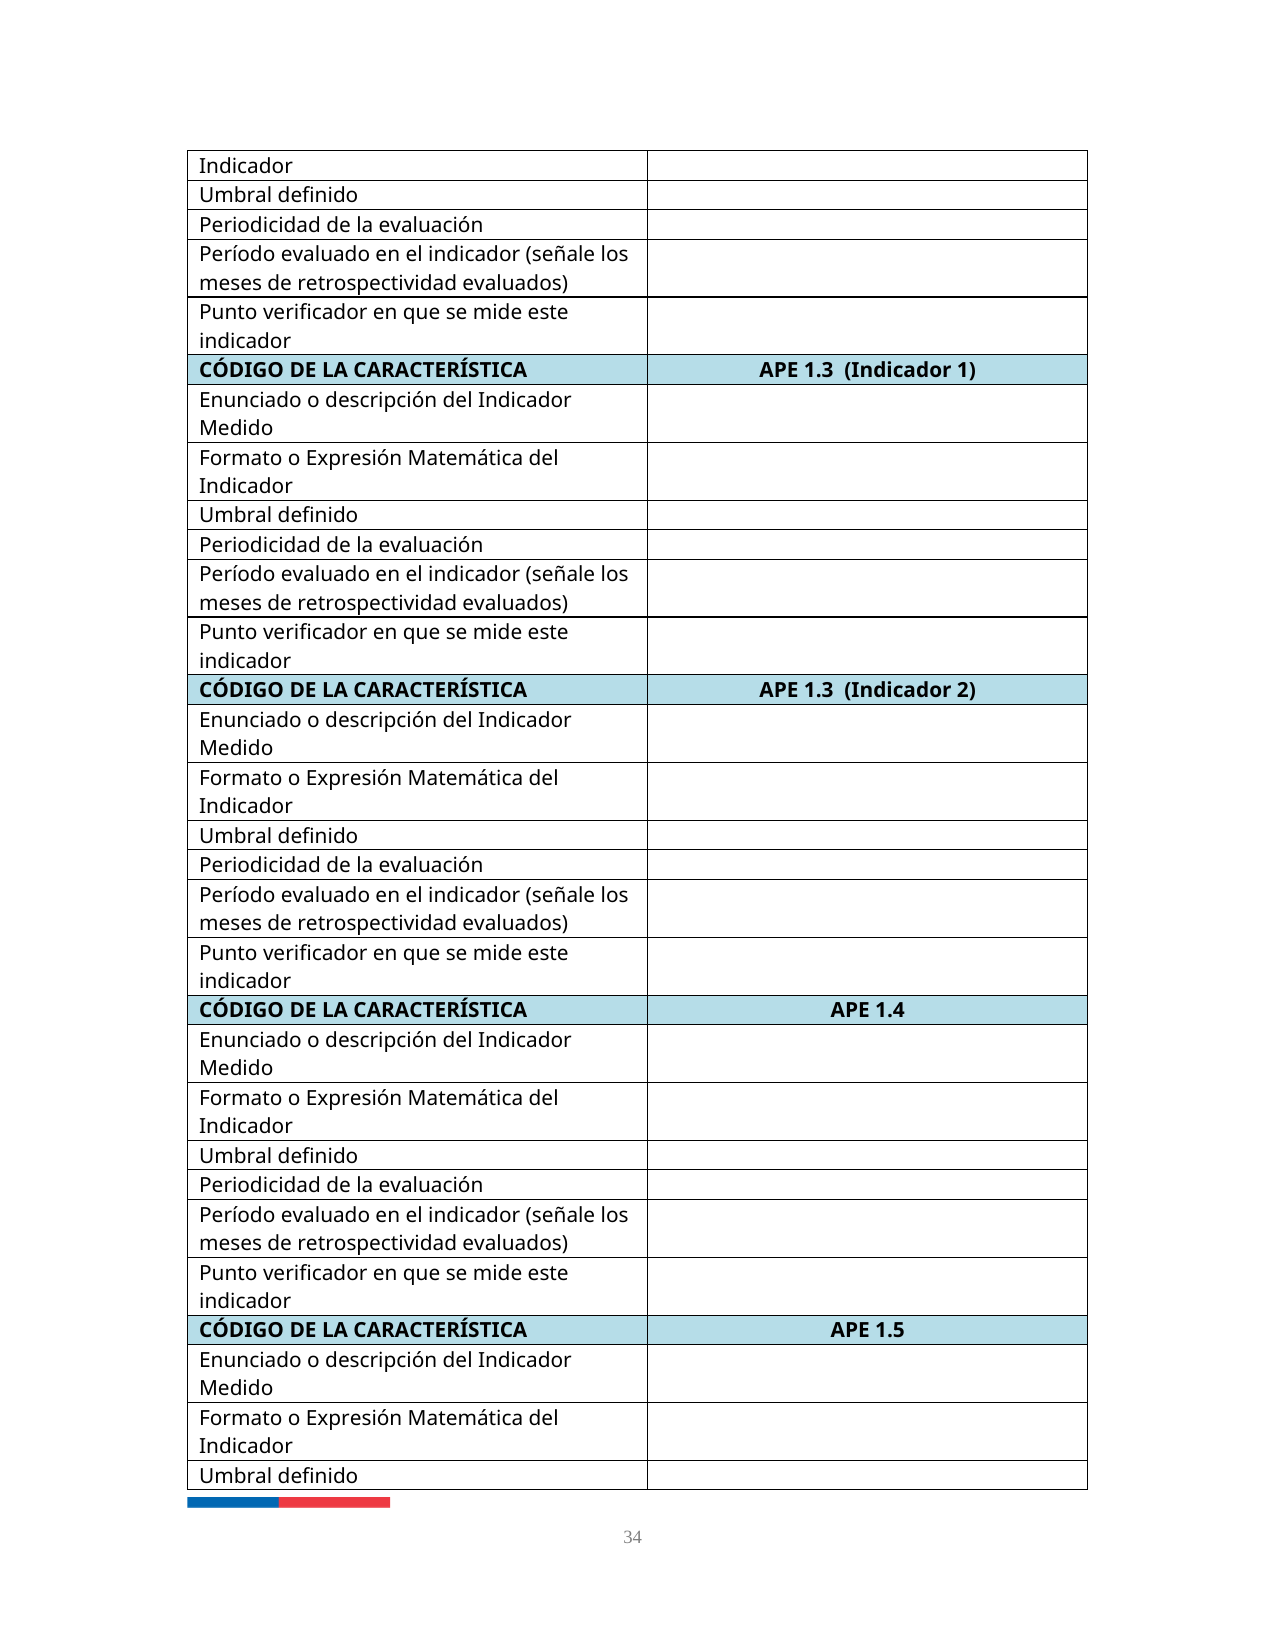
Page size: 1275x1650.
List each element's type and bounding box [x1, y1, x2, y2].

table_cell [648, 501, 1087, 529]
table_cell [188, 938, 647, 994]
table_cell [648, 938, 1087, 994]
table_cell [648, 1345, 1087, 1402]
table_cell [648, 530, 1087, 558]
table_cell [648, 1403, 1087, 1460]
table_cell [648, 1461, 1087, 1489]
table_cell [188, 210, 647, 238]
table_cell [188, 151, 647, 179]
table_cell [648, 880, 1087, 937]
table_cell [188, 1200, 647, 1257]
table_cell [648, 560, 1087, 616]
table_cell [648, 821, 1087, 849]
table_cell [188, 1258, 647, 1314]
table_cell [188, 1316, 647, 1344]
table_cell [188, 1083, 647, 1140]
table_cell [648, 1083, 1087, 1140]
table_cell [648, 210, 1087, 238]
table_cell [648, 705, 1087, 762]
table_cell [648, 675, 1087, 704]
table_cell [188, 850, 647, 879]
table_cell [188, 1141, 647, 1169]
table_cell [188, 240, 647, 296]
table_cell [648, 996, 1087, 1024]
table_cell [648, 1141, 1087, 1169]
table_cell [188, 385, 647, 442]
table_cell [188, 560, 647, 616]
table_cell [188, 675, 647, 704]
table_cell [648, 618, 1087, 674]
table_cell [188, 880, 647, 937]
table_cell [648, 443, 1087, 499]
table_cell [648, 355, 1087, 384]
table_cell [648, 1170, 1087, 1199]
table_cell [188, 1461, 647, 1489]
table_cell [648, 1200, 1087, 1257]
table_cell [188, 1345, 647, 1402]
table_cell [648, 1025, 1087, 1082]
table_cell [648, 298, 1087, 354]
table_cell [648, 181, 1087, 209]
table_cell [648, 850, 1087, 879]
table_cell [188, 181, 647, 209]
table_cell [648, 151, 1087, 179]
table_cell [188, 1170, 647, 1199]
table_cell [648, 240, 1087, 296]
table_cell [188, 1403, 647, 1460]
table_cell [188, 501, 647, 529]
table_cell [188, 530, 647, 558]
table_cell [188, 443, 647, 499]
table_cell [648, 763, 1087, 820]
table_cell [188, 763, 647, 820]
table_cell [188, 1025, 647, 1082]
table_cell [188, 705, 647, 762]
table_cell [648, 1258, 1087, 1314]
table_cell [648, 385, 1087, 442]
picture [187, 1497, 391, 1508]
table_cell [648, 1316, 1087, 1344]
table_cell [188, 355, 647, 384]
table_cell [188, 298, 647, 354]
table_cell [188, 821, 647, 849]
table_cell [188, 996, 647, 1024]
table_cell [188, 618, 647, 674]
